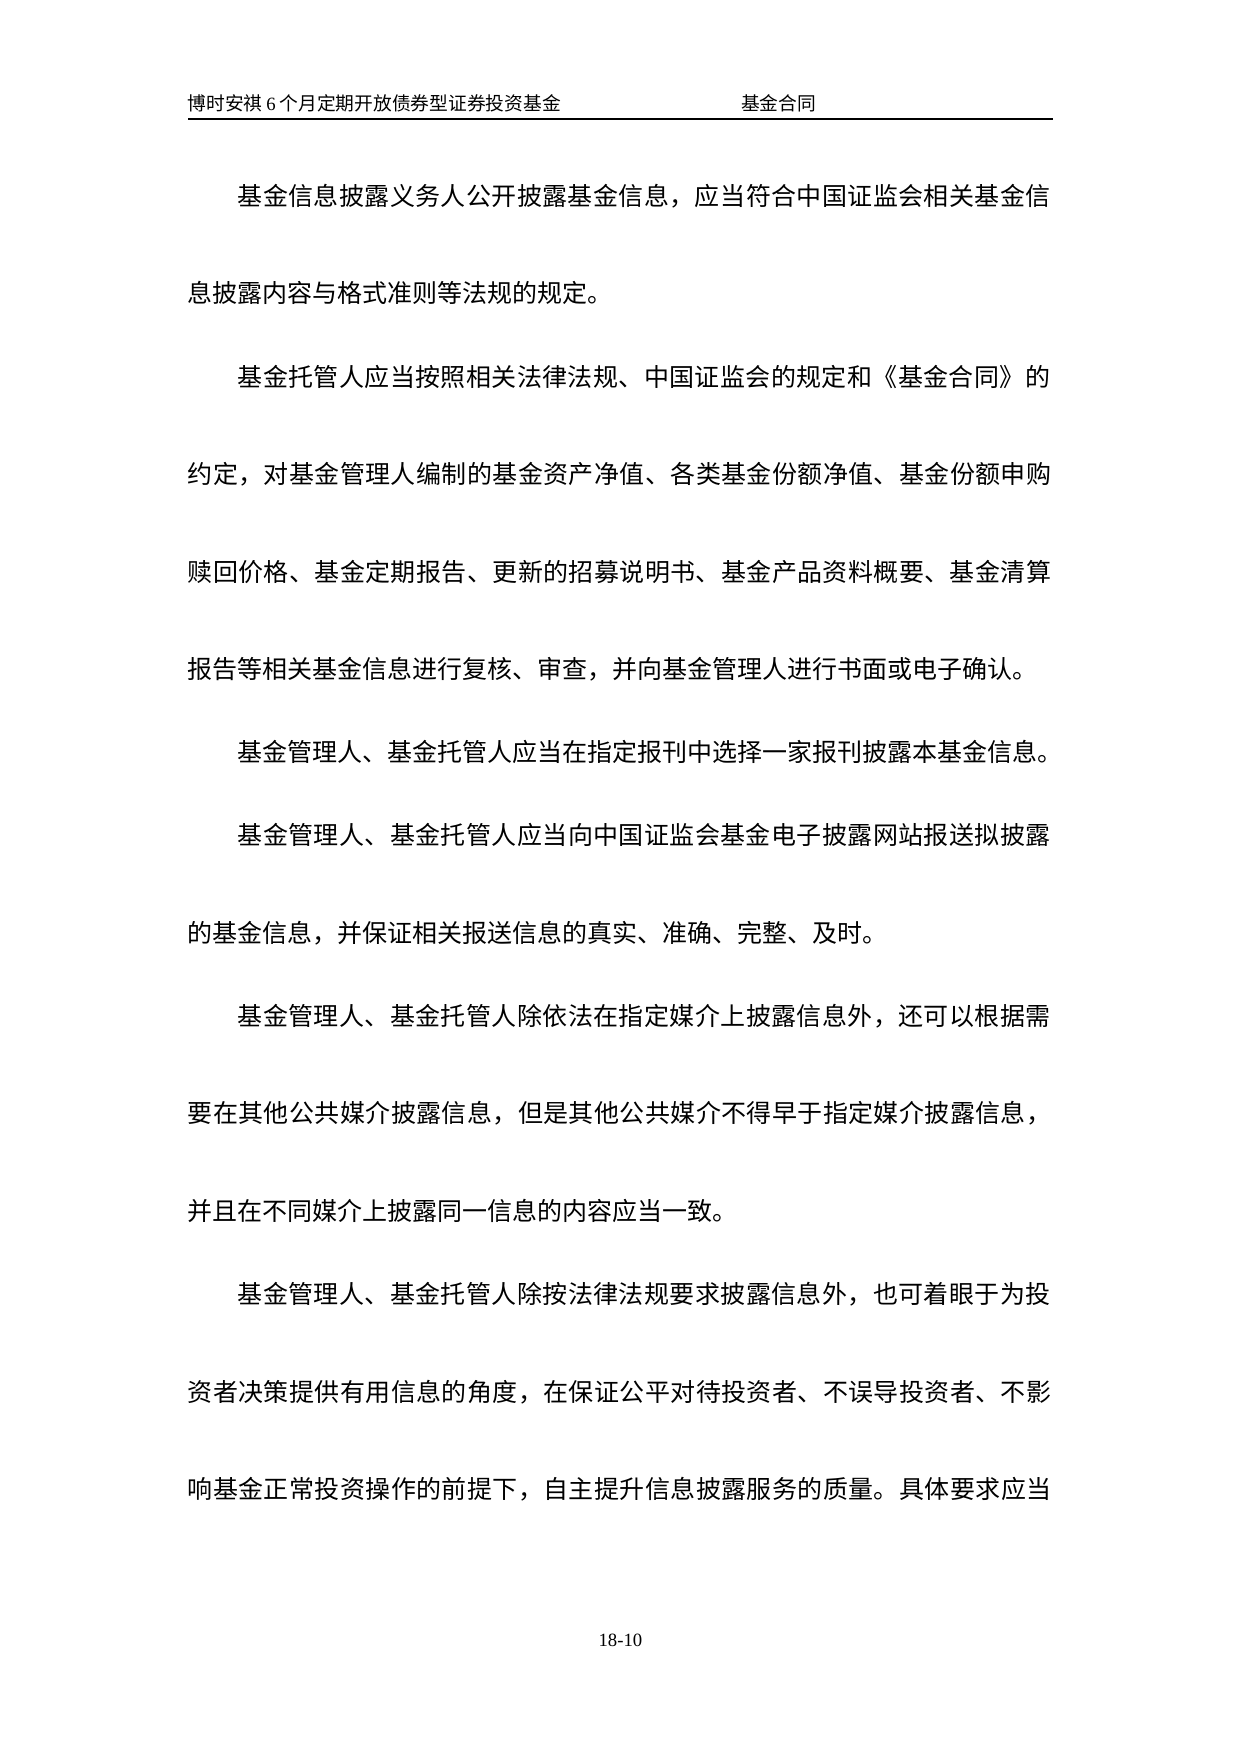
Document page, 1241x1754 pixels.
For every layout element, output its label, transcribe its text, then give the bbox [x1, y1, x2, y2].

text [187, 1260, 1053, 1520]
text 基金管理人、基金托管人应当在指定报刊中选择一家报刊披露本基金信息。 [187, 718, 1053, 783]
text 基金托管人应当按照相关法律法规、中国证监会的规定和《基金合同》的约定，对基金管理人编制的基金资产净值、各类基金份额净值、基金份额申购赎回价格、基金定期报告、更新的招募说明书、基金产品资料概要、基金清算报告等相关基金信息进行复核、审查，并向基金管理人进行书面或电子确认。 [187, 343, 1053, 700]
text 基金管理人、基金托管人除依法在指定媒介上披露信息外，还可以根据需要在其他公共媒介披露信息，但是其他公共媒介不得早于指定媒介披露信息，并且在不同媒介上披露同一信息的内容应当一致。 [187, 982, 1053, 1242]
text 基金管理人、基金托管人应当向中国证监会基金电子披露网站报送拟披露的基金信息，并保证相关报送信息的真实、准确、完整、及时。 [187, 801, 1053, 964]
text 基金信息披露义务人公开披露基金信息，应当符合中国证监会相关基金信息披露内容与格式准则等法规的规定。 [187, 162, 1053, 324]
